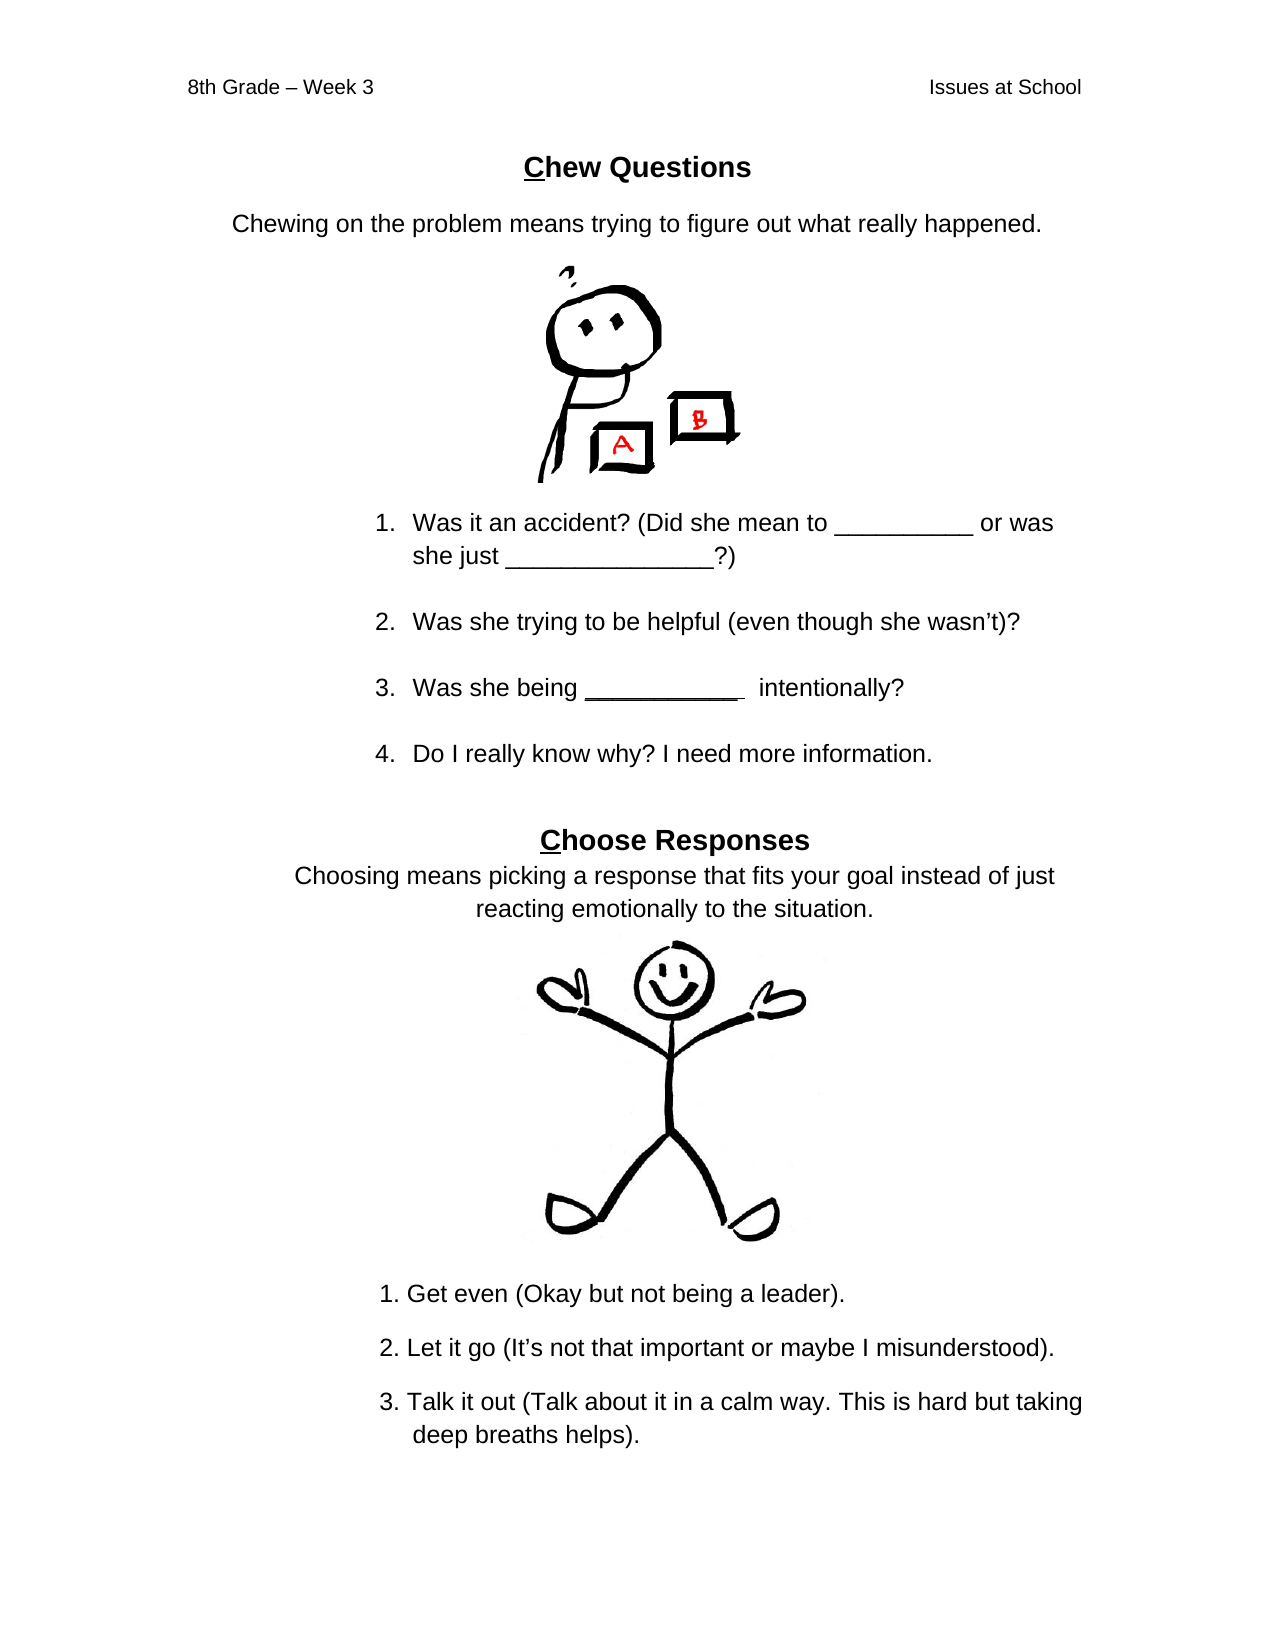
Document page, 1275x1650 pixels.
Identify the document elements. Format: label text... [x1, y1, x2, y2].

list Do I really know why? I need more information. [375, 739, 1087, 767]
picture [491, 927, 859, 1243]
list Choose Responses [262, 823, 1087, 856]
list Was it an accident? (Did she mean to __________ or was she just _______________?) [375, 508, 1087, 569]
picture [527, 263, 748, 483]
text 1. Get even (Okay but not being a leader). [337, 1279, 1087, 1308]
list Choosing means picking a response that fits your goal instead of just reacting emotionally to the situation. [262, 861, 1087, 923]
text Chewing on the problem means trying to figure out what really happened. [187, 209, 1087, 238]
list Was she being ___________ intentionally? [375, 673, 1087, 701]
text 2. Let it go (It’s not that important or maybe I misunderstood). [337, 1333, 1087, 1362]
list Was she trying to be helpful (even though she wasn’t)? [375, 607, 1087, 635]
text 3. Talk it out (Talk about it in a calm way. This is hard but taking deep breaths helps). [337, 1387, 1087, 1449]
text Chew Questions [187, 150, 1087, 183]
